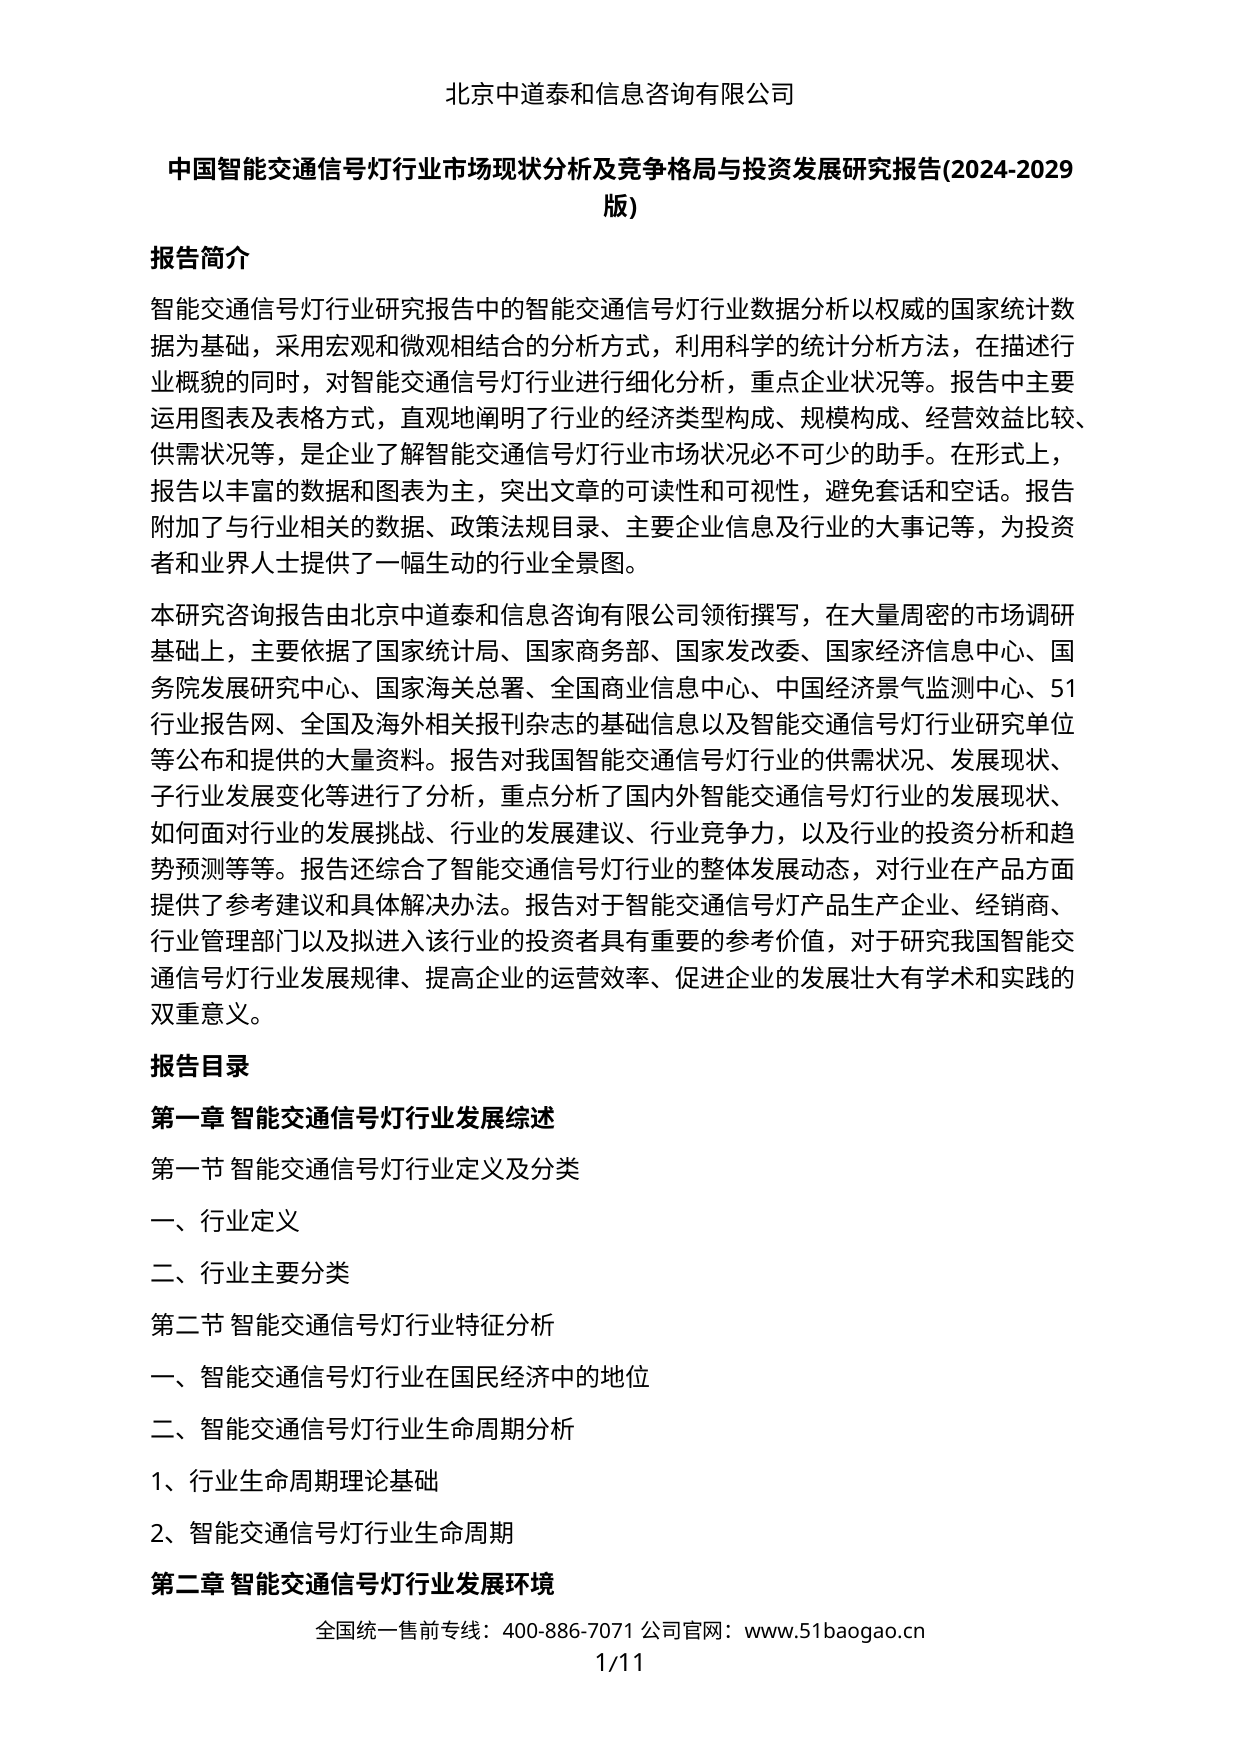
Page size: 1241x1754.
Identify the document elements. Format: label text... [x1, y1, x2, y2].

text 报告简介 [150, 238, 1090, 274]
text 报告目录 [150, 1046, 1090, 1082]
text 第二节 智能交通信号灯行业特征分析 [150, 1306, 1090, 1342]
text 智能交通信号灯行业研究报告中的智能交通信号灯行业数据分析以权威的国家统计数据为基础，采用宏观和微观相结合的分析方式，利用科学的统计分析方法，在描述行业概貌的同时，对智能交通信号灯行业进行细化分析，重点企业状况等。报告中主要运用图表及表格方式，直观地阐明了行业的经济类型构成、规模构成、经营效益比较、供需状况等，是企业了解智能交通信号灯行业市场状况必不可少的助手。在形式上，报告以丰富的数据和图表为主，突出文章的可读性和可视性，避免套话和空话。报告附加了与行业相关的数据、政策法规目录、主要企业信息及行业的大事记等，为投资者和业界人士提供了一幅生动的行业全景图。 [150, 290, 1090, 580]
text 一、智能交通信号灯行业在国民经济中的地位 [150, 1357, 1090, 1394]
text 二、行业主要分类 [150, 1254, 1090, 1290]
text 第二章 智能交通信号灯行业发展环境 [150, 1565, 1090, 1601]
text 第一章 智能交通信号灯行业发展综述 [150, 1098, 1090, 1134]
text 第一节 智能交通信号灯行业定义及分类 [150, 1150, 1090, 1186]
text 一、行业定义 [150, 1202, 1090, 1238]
text 中国智能交通信号灯行业市场现状分析及竞争格局与投资发展研究报告(2024-2029版) [150, 150, 1090, 222]
text 2、智能交通信号灯行业生命周期 [150, 1513, 1090, 1549]
text 本研究咨询报告由北京中道泰和信息咨询有限公司领衔撰写，在大量周密的市场调研基础上，主要依据了国家统计局、国家商务部、国家发改委、国家经济信息中心、国务院发展研究中心、国家海关总署、全国商业信息中心、中国经济景气监测中心、51行业报告网、全国及海外相关报刊杂志的基础信息以及智能交通信号灯行业研究单位等公布和提供的大量资料。报告对我国智能交通信号灯行业的供需状况、发展现状、子行业发展变化等进行了分析，重点分析了国内外智能交通信号灯行业的发展现状、如何面对行业的发展挑战、行业的发展建议、行业竞争力，以及行业的投资分析和趋势预测等等。报告还综合了智能交通信号灯行业的整体发展动态，对行业在产品方面提供了参考建议和具体解决办法。报告对于智能交通信号灯产品生产企业、经销商、行业管理部门以及拟进入该行业的投资者具有重要的参考价值，对于研究我国智能交通信号灯行业发展规律、提高企业的运营效率、促进企业的发展壮大有学术和实践的双重意义。 [150, 596, 1090, 1031]
text 二、智能交通信号灯行业生命周期分析 [150, 1409, 1090, 1446]
text 1、行业生命周期理论基础 [150, 1461, 1090, 1497]
